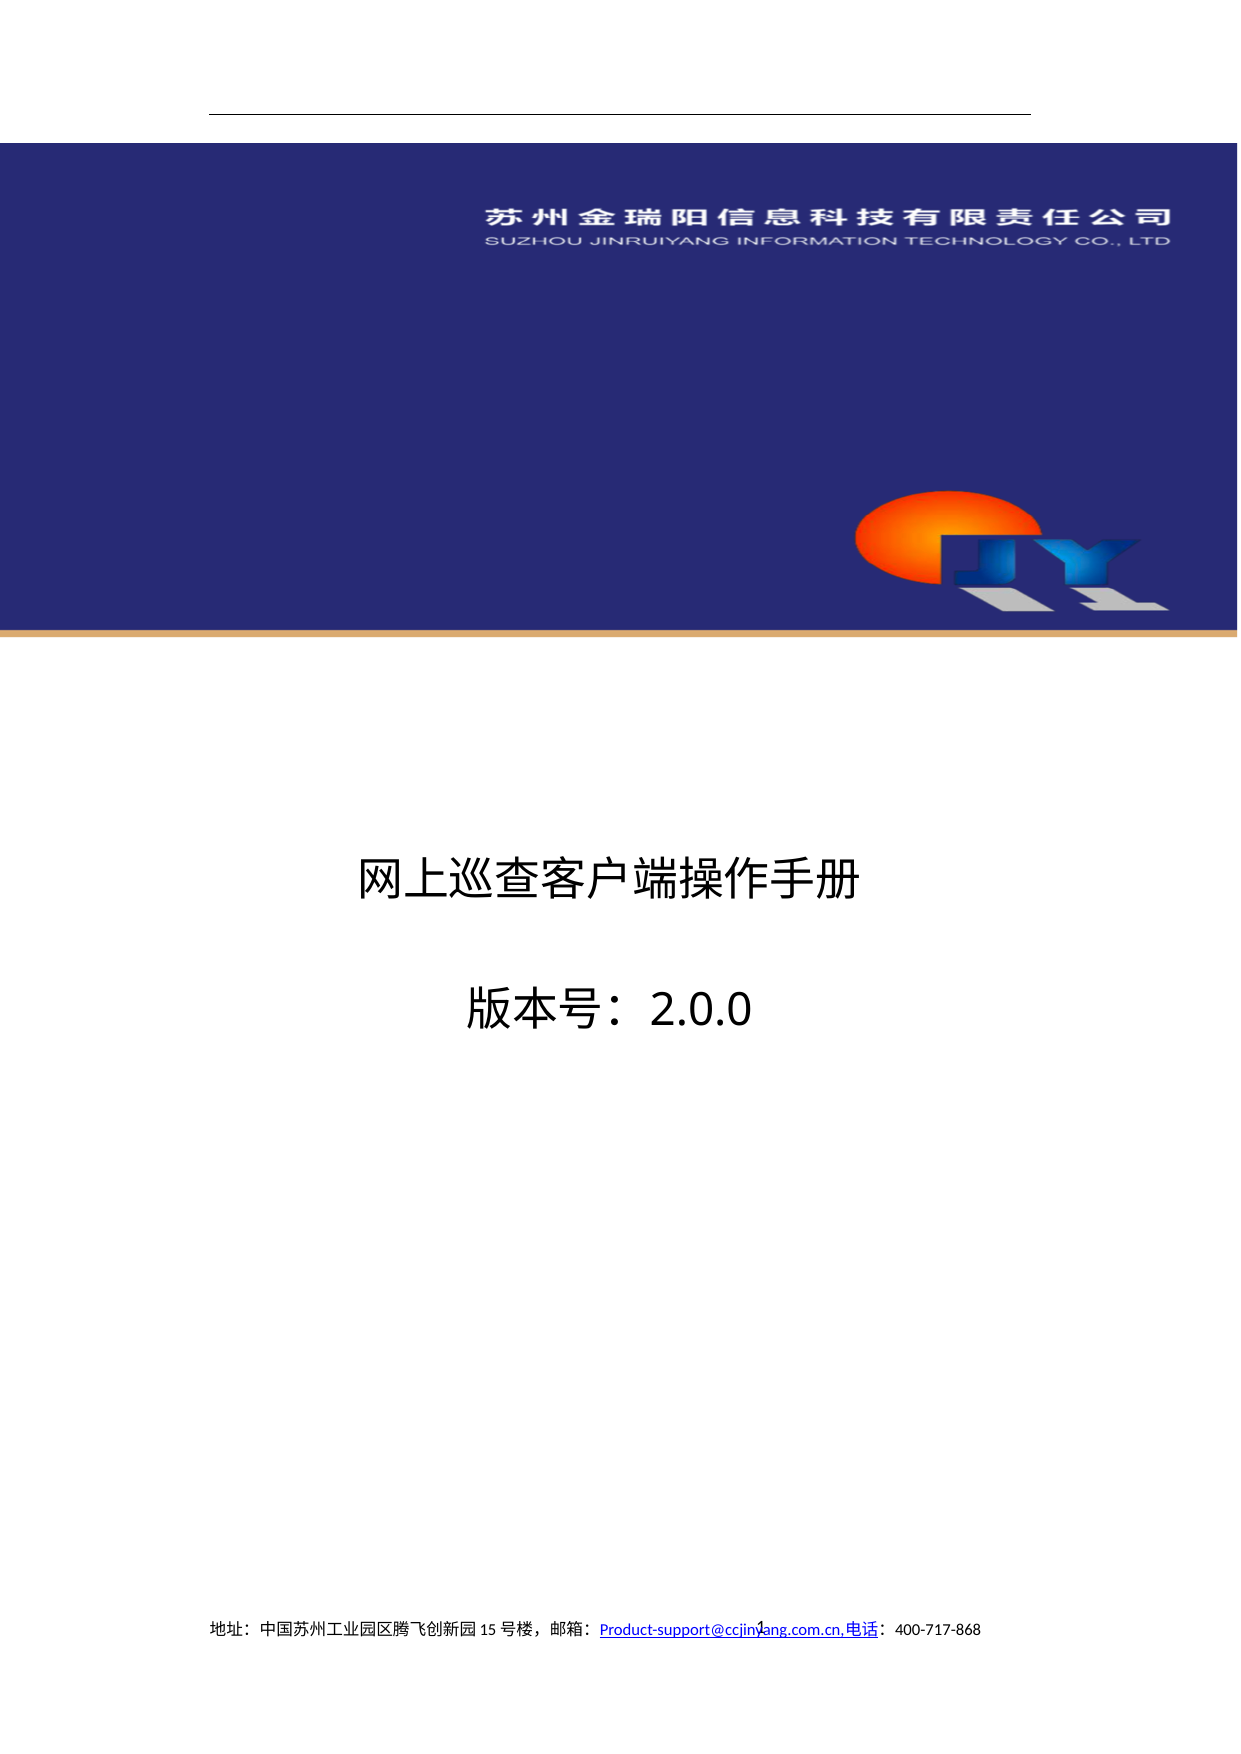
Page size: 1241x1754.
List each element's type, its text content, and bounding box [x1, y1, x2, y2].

picture [0, 143, 1238, 638]
text 网上巡查客户端操作手册 [187, 826, 1031, 924]
text 版本号：2.0.0 [187, 957, 1031, 1054]
